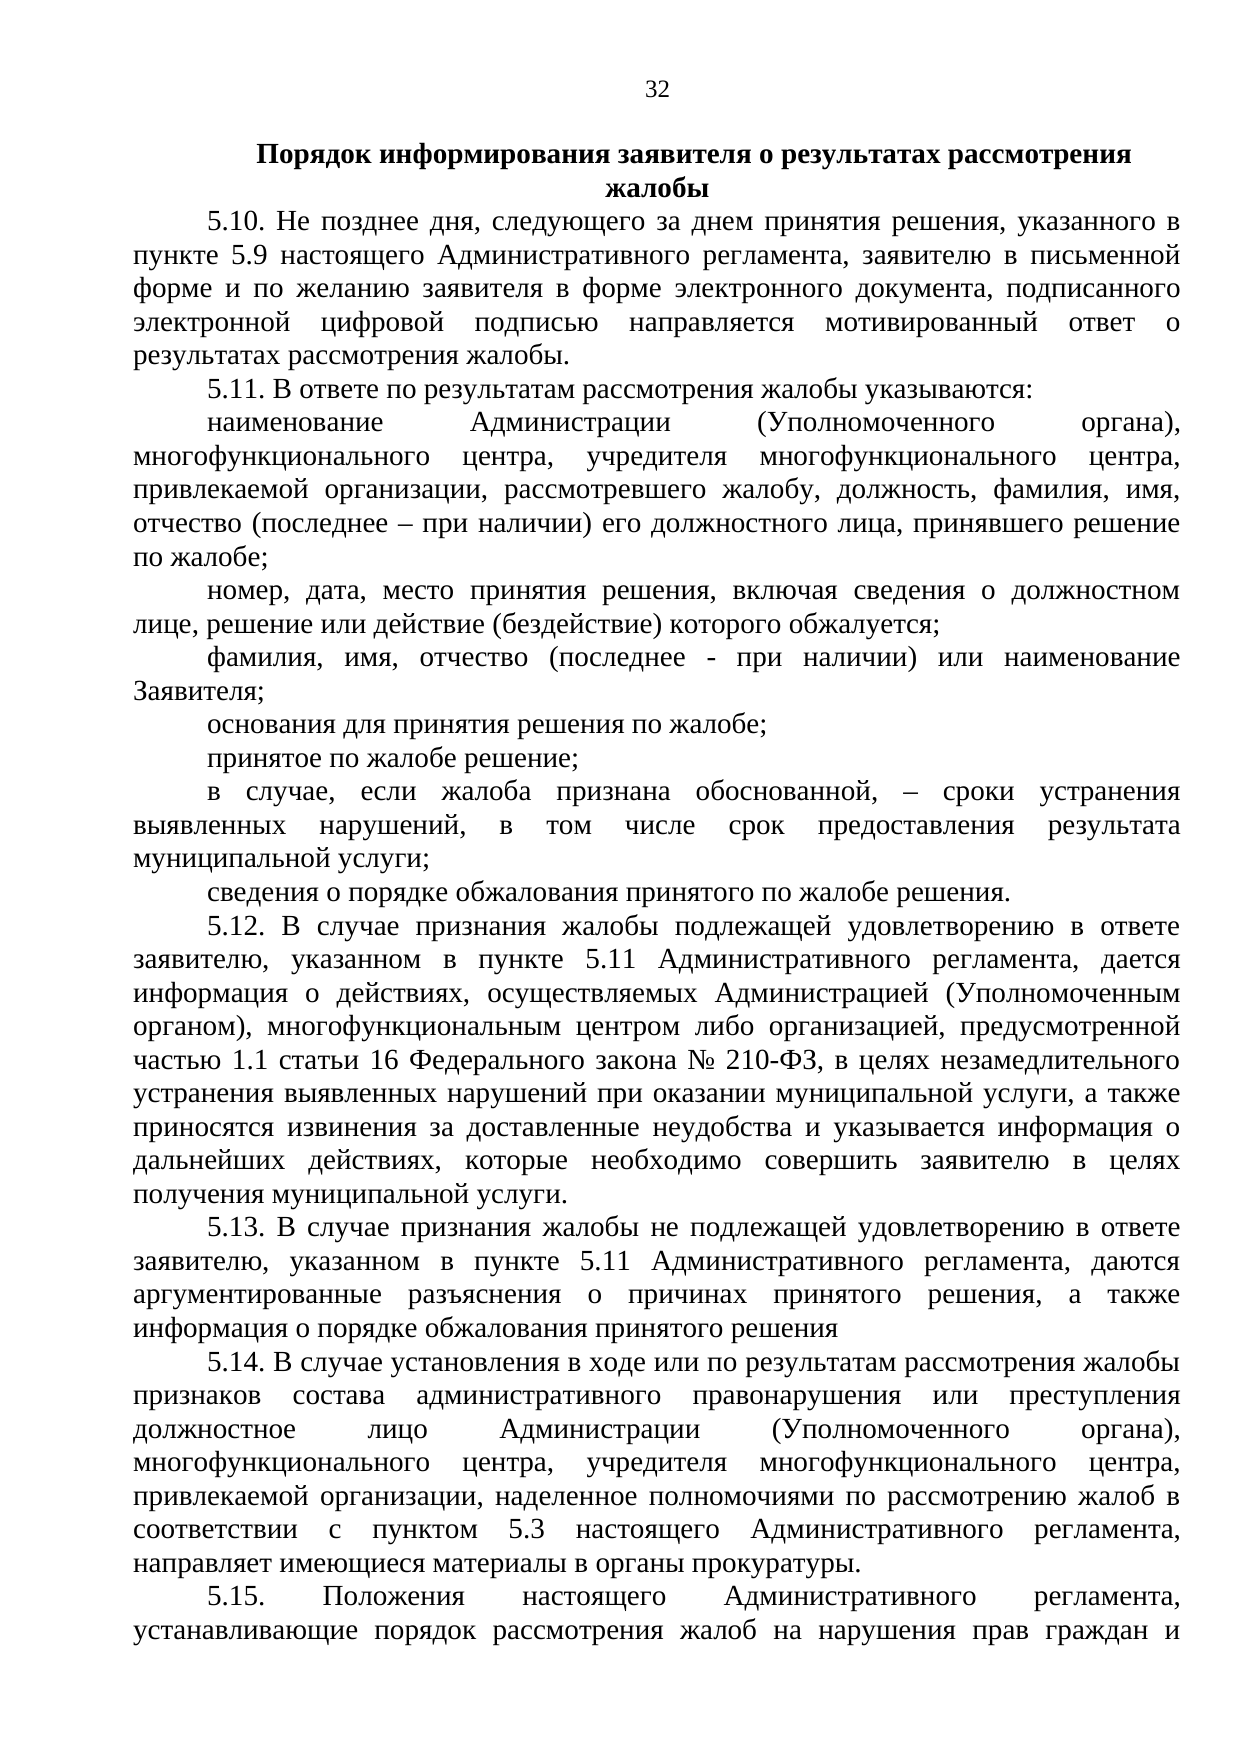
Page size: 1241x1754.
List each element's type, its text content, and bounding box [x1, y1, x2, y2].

text сведения о порядке обжалования принятого по жалобе решения. [133, 874, 1181, 908]
text 5.12. В случае признания жалобы подлежащей удовлетворению в ответе заявителю, указанном в пункте 5.11 Административного регламента, дается информация о действиях, осуществляемых Администрацией (Уполномоченным органом), многофункциональным центром либо организацией, предусмотренной частью 1.1 статьи 16 Федерального закона № 210-ФЗ, в целях незамедлительного устранения выявленных нарушений при оказании муниципальной услуги, а также приносятся извинения за доставленные неудобства и указывается информация о дальнейших действиях, которые необходимо совершить заявителю в целях получения муниципальной услуги. [133, 908, 1181, 1209]
text 5.13. В случае признания жалобы не подлежащей удовлетворению в ответе заявителю, указанном в пункте 5.11 Административного регламента, даются аргументированные разъяснения о причинах принятого решения, а также информация о порядке обжалования принятого решения [133, 1209, 1181, 1344]
text 5.14. В случае установления в ходе или по результатам рассмотрения жалобы признаков состава административного правонарушения или преступления должностное лицо Администрации (Уполномоченного органа), многофункционального центра, учредителя многофункционального центра, привлекаемой организации, наделенное полномочиями по рассмотрению жалоб в соответствии с пунктом 5.3 настоящего Административного регламента, направляет имеющиеся материалы в органы прокуратуры. [133, 1344, 1181, 1578]
text в случае, если жалоба признана обоснованной, – сроки устранения выявленных нарушений, в том числе срок предоставления результата муниципальной услуги; [133, 773, 1181, 874]
text принятое по жалобе решение; [133, 740, 1181, 773]
text 5.10. Не позднее дня, следующего за днем принятия решения, указанного в пункте 5.9 настоящего Административного регламента, заявителю в письменной форме и по желанию заявителя в форме электронного документа, подписанного электронной цифровой подписью направляется мотивированный ответ о результатах рассмотрения жалобы. [133, 203, 1181, 371]
text номер, дата, место принятия решения, включая сведения о должностном лице, решение или действие (бездействие) которого обжалуется; [133, 572, 1181, 639]
text наименование Администрации (Уполномоченного органа), многофункционального центра, учредителя многофункционального центра, привлекаемой организации, рассмотревшего жалобу, должность, фамилия, имя, отчество (последнее – при наличии) его должностного лица, принявшего решение по жалобе; [133, 404, 1181, 572]
text основания для принятия решения по жалобе; [133, 706, 1181, 740]
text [133, 1578, 1181, 1646]
text 5.11. В ответе по результатам рассмотрения жалобы указываются: [133, 371, 1181, 404]
text фамилия, имя, отчество (последнее - при наличии) или наименование Заявителя; [133, 639, 1181, 706]
text Порядок информирования заявителя о результатах рассмотрения жалобы [133, 136, 1181, 203]
